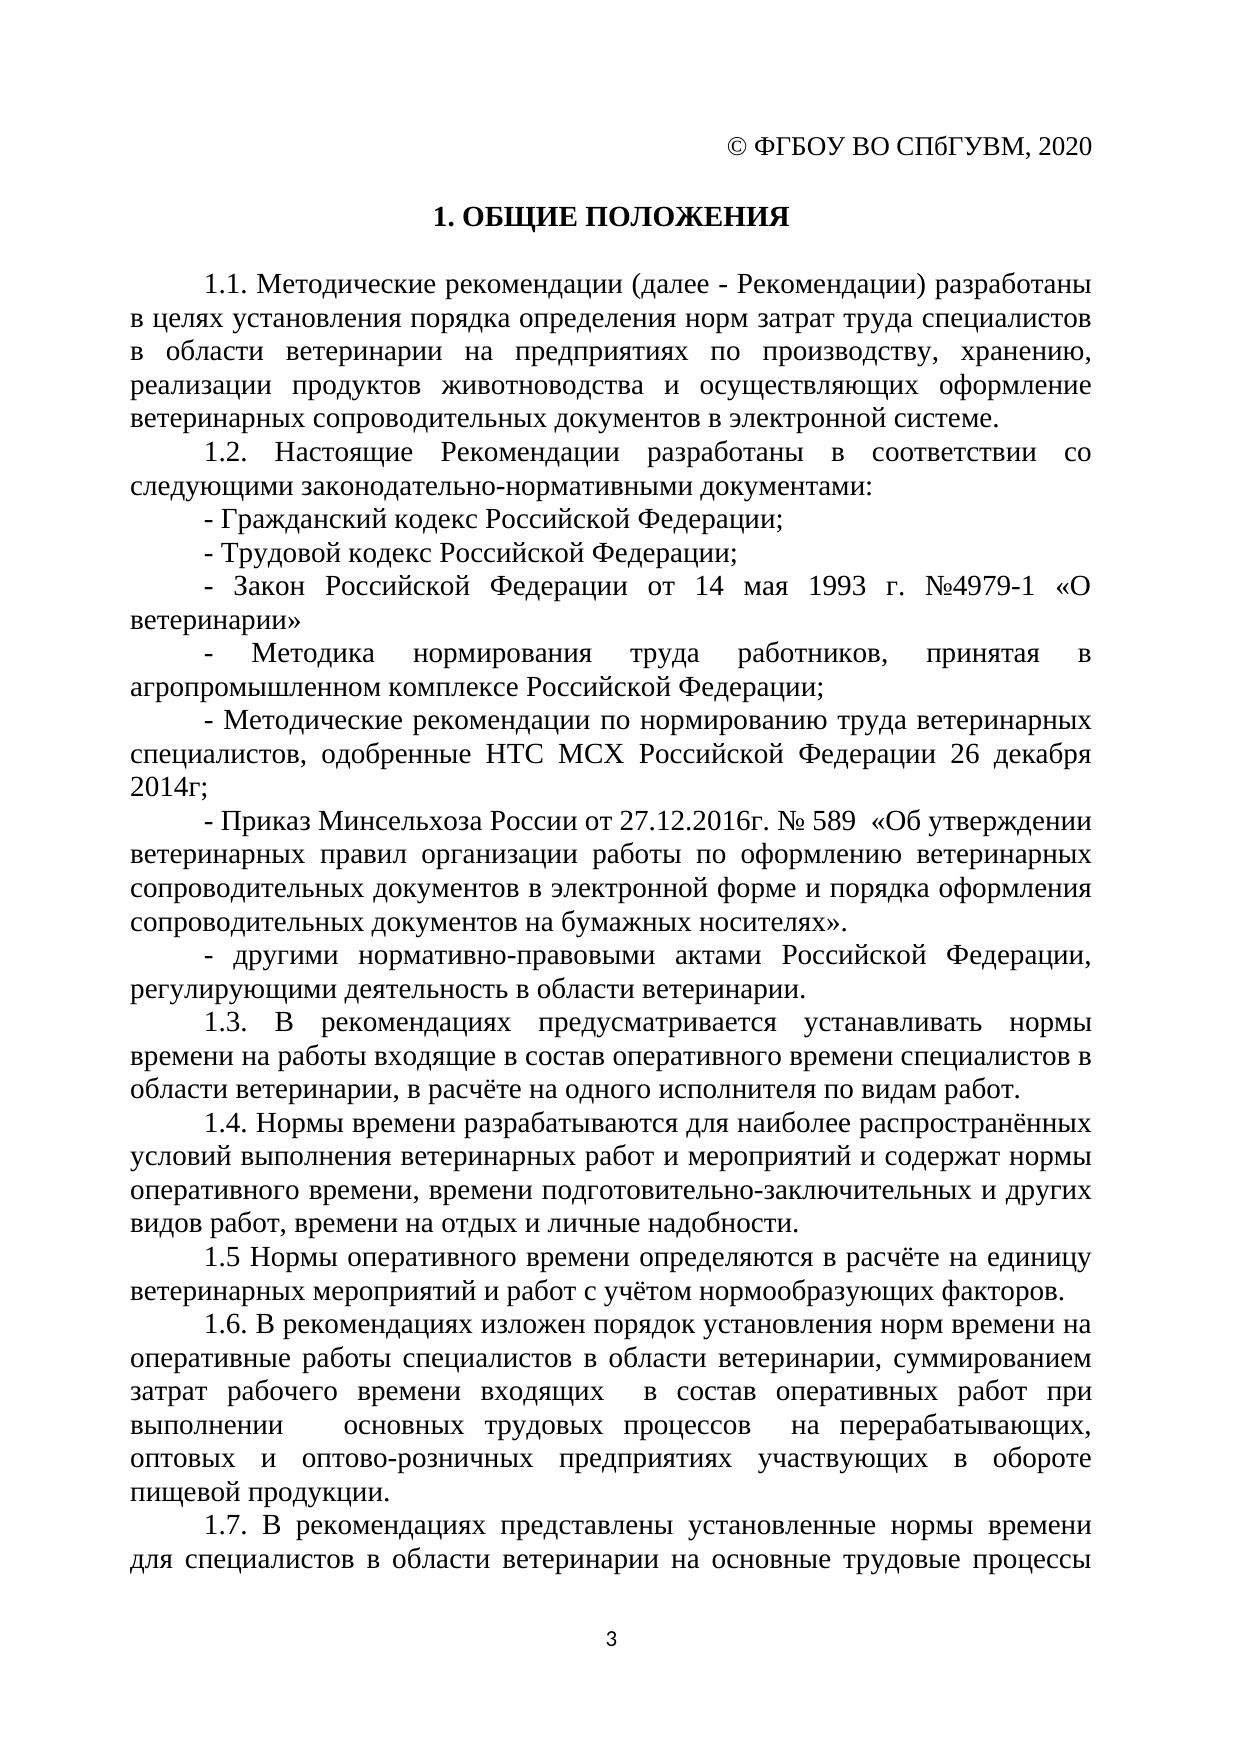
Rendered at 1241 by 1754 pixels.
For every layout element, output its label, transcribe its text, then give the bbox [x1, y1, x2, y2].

text - Закон Российской Федерации от 14 мая 1993 г. №4979-1 «О ветеринарии» [130, 568, 1092, 635]
text © ФГБОУ ВО СПбГУВМ, 2020 [130, 130, 1092, 161]
text - Методические рекомендации по нормированию труда ветеринарных специалистов, одобренные НТС МСХ Российской Федерации 26 декабря 2014г; [130, 702, 1092, 803]
text 1.1. Методические рекомендации (далее - Рекомендации) разработаны в целях установления порядка определения норм затрат труда специалистов в области ветеринарии на предприятиях по производству, хранению, реализации продуктов животноводства и осуществляющих оформление ветеринарных сопроводительных документов в электронной системе. [130, 266, 1092, 434]
text - Гражданский кодекс Российской Федерации; [130, 501, 1092, 535]
text - Трудовой кодекс Российской Федерации; [130, 535, 1092, 568]
text 1.5 Нормы оперативного времени определяются в расчёте на единицу ветеринарных мероприятий и работ с учётом нормообразующих факторов. [130, 1239, 1092, 1306]
text - другими нормативно-правовыми актами Российской Федерации, регулирующими деятельность в области ветеринарии. [130, 937, 1092, 1004]
text 1.2. Настоящие Рекомендации разработаны в соответствии со следующими законодательно-нормативными документами: [130, 434, 1092, 501]
text 1.3. В рекомендациях предусматривается устанавливать нормы времени на работы входящие в состав оперативного времени специалистов в области ветеринарии, в расчёте на одного исполнителя по видам работ. [130, 1004, 1092, 1105]
text 1. ОБЩИЕ ПОЛОЖЕНИЯ [130, 199, 1092, 233]
text 1.4. Нормы времени разрабатываются для наиболее распространённых условий выполнения ветеринарных работ и мероприятий и содержат нормы оперативного времени, времени подготовительно-заключительных и других видов работ, времени на отдых и личные надобности. [130, 1105, 1092, 1239]
text 1.6. В рекомендациях изложен порядок установления норм времени на оперативные работы специалистов в области ветеринарии, суммированием затрат рабочего времени входящих в состав оперативных работ при выполнении основных трудовых процессов на перерабатывающих, оптовых и оптово-розничных предприятиях участвующих в обороте пищевой продукции. [130, 1306, 1092, 1507]
text - Методика нормирования труда работников, принятая в агропромышленном комплексе Российской Федерации; [130, 635, 1092, 702]
text - Приказ Минсельхоза России от 27.12.2016г. № 589 «Об утверждении ветеринарных правил организации работы по оформлению ветеринарных сопроводительных документов в электронной форме и порядка оформления сопроводительных документов на бумажных носителях». [130, 803, 1092, 937]
